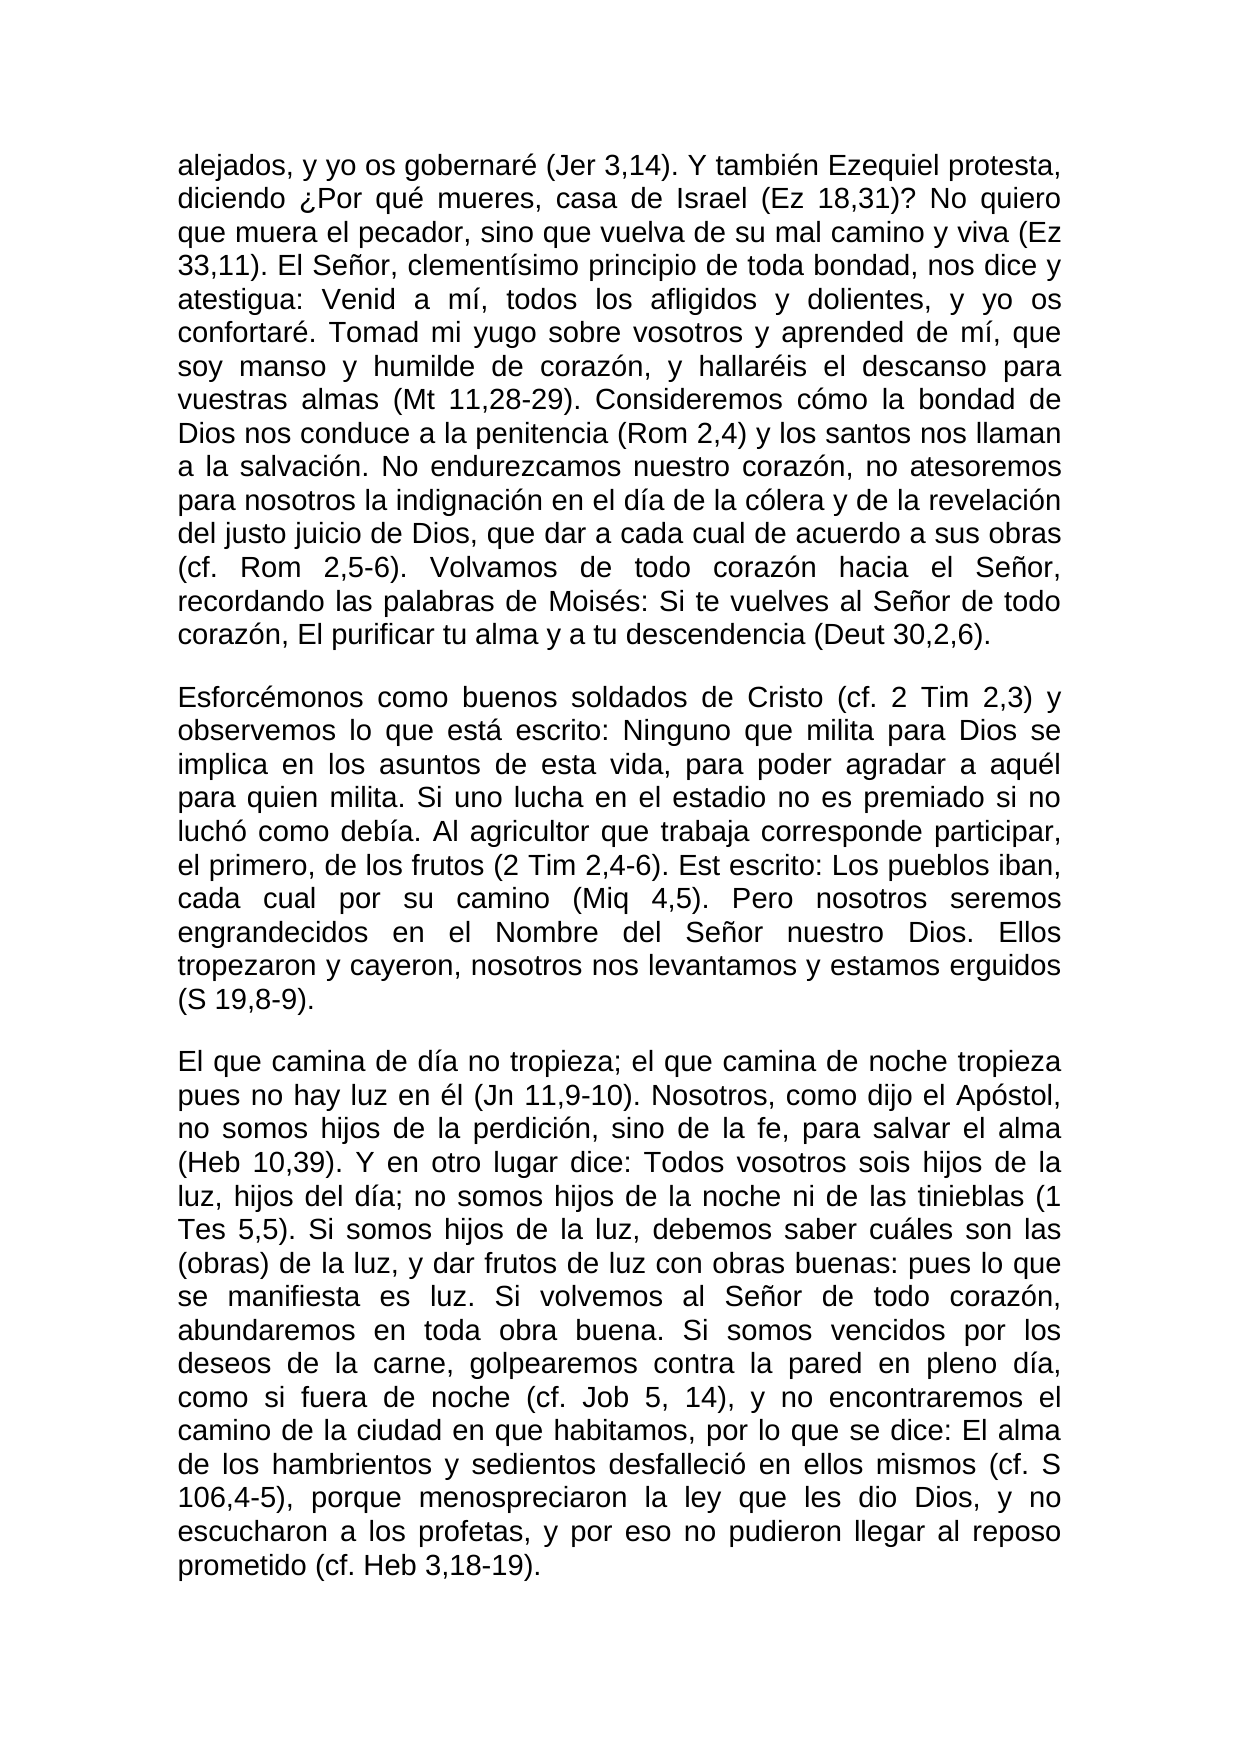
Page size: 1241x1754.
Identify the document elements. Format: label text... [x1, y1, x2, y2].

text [177, 148, 1063, 651]
text El que camina de día no tropieza; el que camina de noche tropieza pues no hay luz en él (Jn 11,9-10). Nosotros, como dijo el Apóstol, no somos hijos de la perdición, sino de la fe, para salvar el alma (Heb 10,39). Y en otro lugar dice: Todos vosotros sois hijos de la luz, hijos del día; no somos hijos de la noche ni de las tinieblas (1 Tes 5,5). Si somos hijos de la luz, debemos saber cuáles son las (obras) de la luz, y dar frutos de luz con obras buenas: pues lo que se manifiesta es luz. Si volvemos al Señor de todo corazón, abundaremos en toda obra buena. Si somos vencidos por los deseos de la carne, golpearemos contra la pared en pleno día, como si fuera de noche (cf. Job 5, 14), y no encontraremos el camino de la ciudad en que habitamos, por lo que se dice: El alma de los hambrientos y sedientos desfalleció en ellos mismos (cf. S 106,4-5), porque menospreciaron la ley que les dio Dios, y no escucharon a los profetas, y por eso no pudieron llegar al reposo prometido (cf. Heb 3,18-19). [177, 1044, 1063, 1581]
text Esforcémonos como buenos soldados de Cristo (cf. 2 Tim 2,3) y observemos lo que está escrito: Ninguno que milita para Dios se implica en los asuntos de esta vida, para poder agradar a aquél para quien milita. Si uno lucha en el estadio no es premiado si no luchó como debía. Al agricultor que trabaja corresponde participar, el primero, de los frutos (2 Tim 2,4-6). Est escrito: Los pueblos iban, cada cual por su camino (Miq 4,5). Pero nosotros seremos engrandecidos en el Nombre del Señor nuestro Dios. Ellos tropezaron y cayeron, nosotros nos levantamos y estamos erguidos (S 19,8-9). [177, 680, 1063, 1015]
